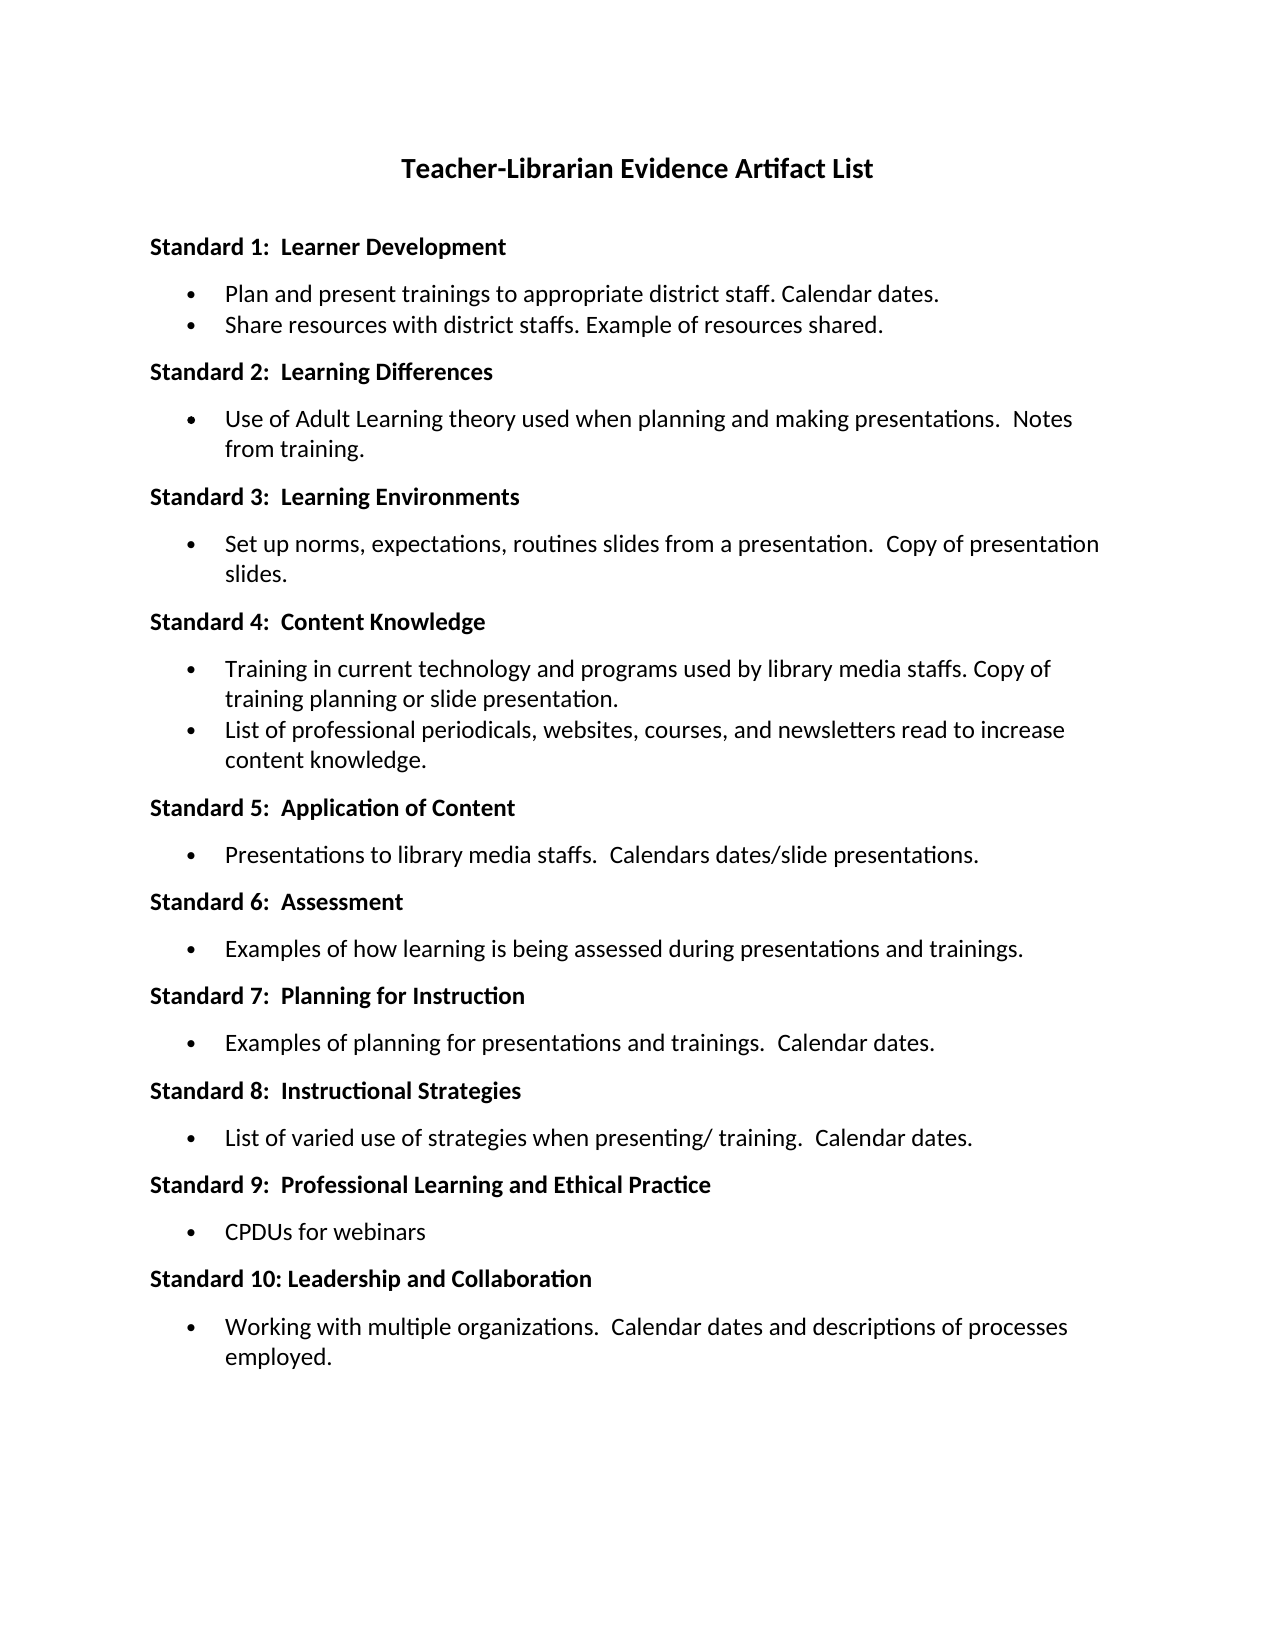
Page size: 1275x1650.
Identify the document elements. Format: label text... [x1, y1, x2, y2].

text Standard 10: Leadership and Collaboration [150, 1263, 1125, 1294]
text Standard 6: Assessment [150, 886, 1125, 917]
text Standard 2: Learning Differences [150, 356, 1125, 386]
list Share resources with district staffs. Example of resources shared. [187, 309, 1125, 339]
list List of professional periodicals, websites, courses, and newsletters read to increase content knowledge. [187, 714, 1125, 775]
list List of varied use of strategies when presenting/ training. Calendar dates. [187, 1122, 1125, 1152]
list Training in current technology and programs used by library media staffs. Copy of training planning or slide presentation. [187, 653, 1125, 714]
text Standard 8: Instructional Strategies [150, 1075, 1125, 1105]
list Set up norms, expectations, routines slides from a presentation. Copy of presentation slides. [187, 528, 1125, 589]
list Presentations to library media staffs. Calendars dates/slide presentations. [187, 839, 1125, 869]
text Standard 9: Professional Learning and Ethical Practice [150, 1169, 1125, 1200]
list CPDUs for webinars [187, 1216, 1125, 1247]
list Plan and present trainings to appropriate district staff. Calendar dates. [187, 278, 1125, 309]
text Standard 3: Learning Environments [150, 481, 1125, 511]
list Use of Adult Learning theory used when planning and making presentations. Notes from training. [187, 403, 1125, 464]
list Examples of how learning is being assessed during presentations and trainings. [187, 933, 1125, 964]
text Standard 1: Learner Development [150, 231, 1125, 262]
text Standard 4: Content Knowledge [150, 606, 1125, 636]
text Teacher-Librarian Evidence Artifact List [150, 150, 1125, 186]
text Standard 5: Application of Content [150, 792, 1125, 822]
text Standard 7: Planning for Instruction [150, 980, 1125, 1011]
list Working with multiple organizations. Calendar dates and descriptions of processes employed. [187, 1311, 1125, 1372]
list Examples of planning for presentations and trainings. Calendar dates. [187, 1028, 1125, 1058]
